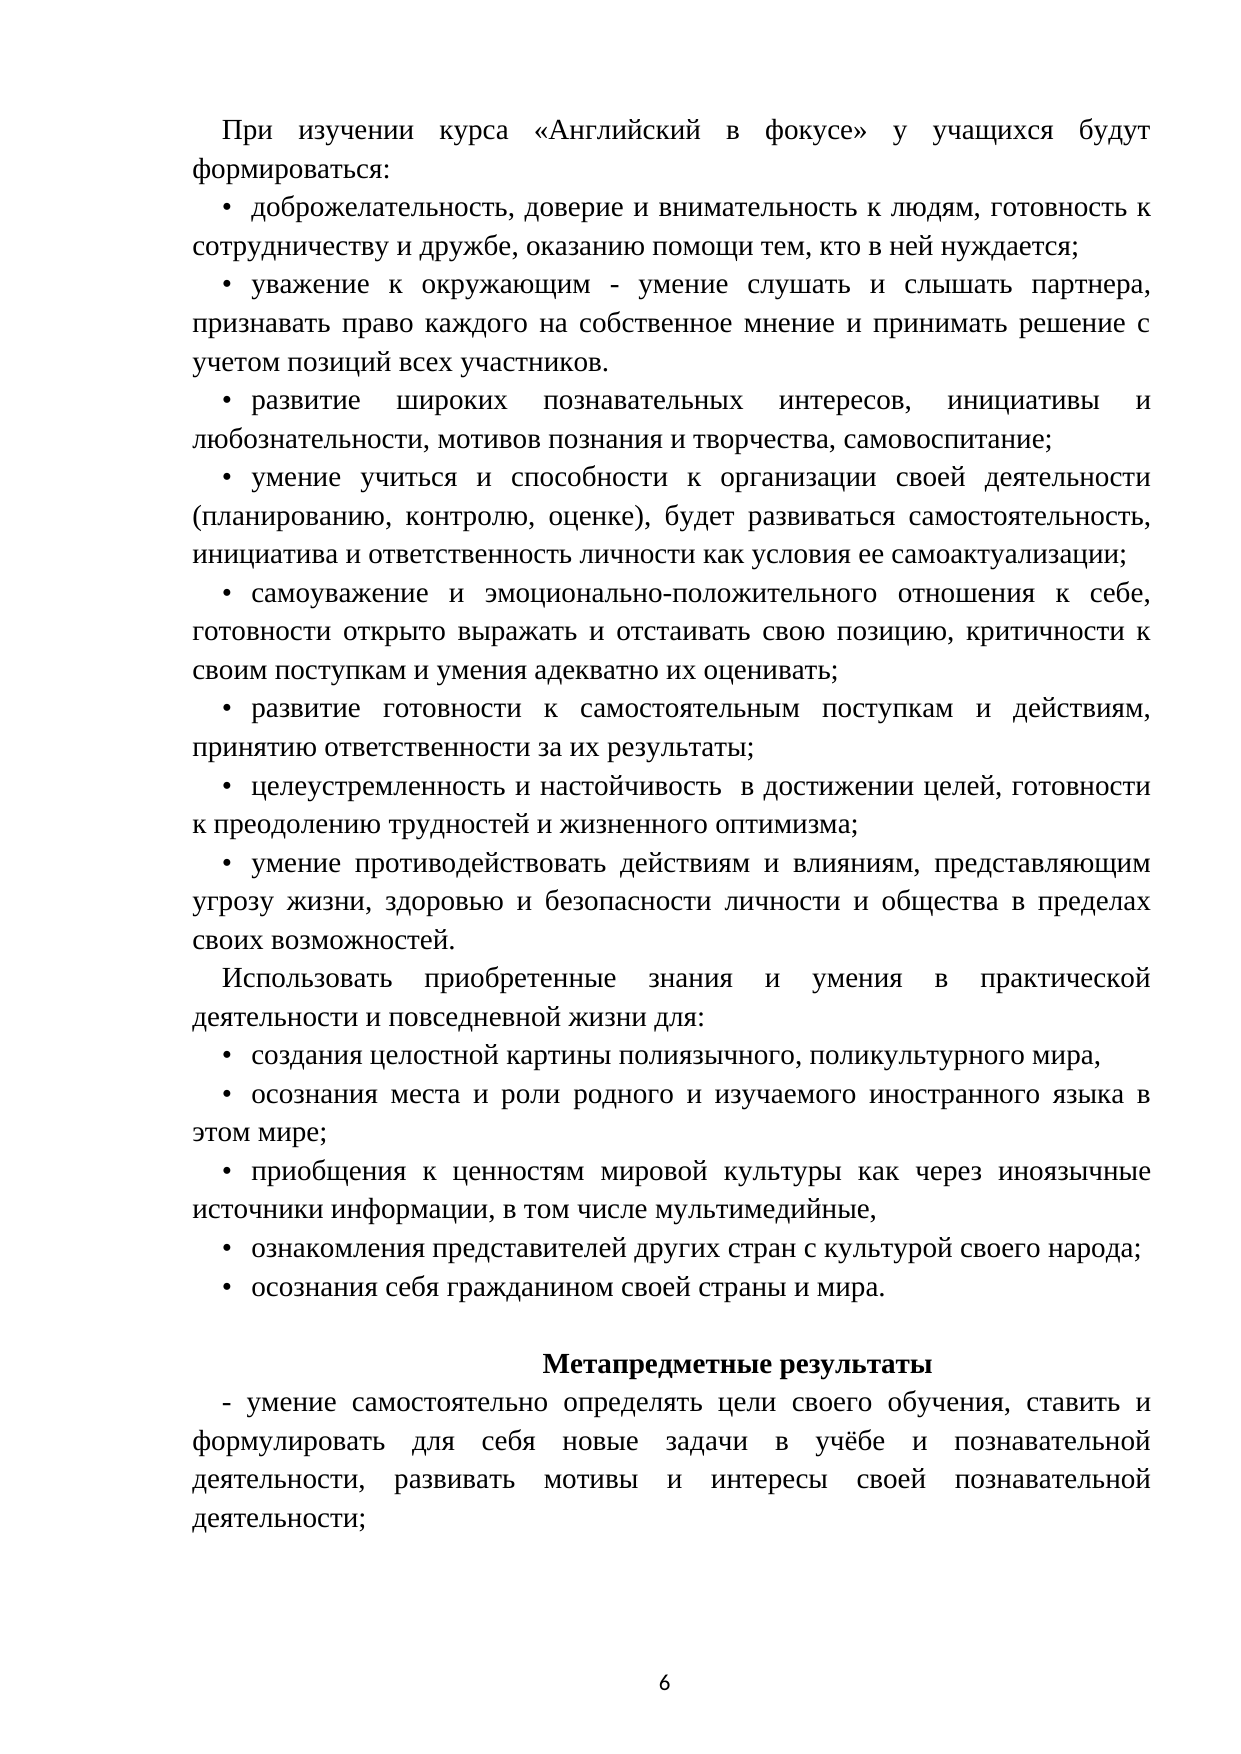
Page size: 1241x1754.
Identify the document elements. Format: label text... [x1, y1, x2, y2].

text • развитие широких познавательных интересов, инициативы и любознательности, мотивов познания и творчества, самовоспитание; [192, 382, 1152, 454]
text • развитие готовности к самостоятельным поступкам и действиям, принятию ответственности за их результаты; [192, 691, 1152, 763]
text • осознания места и роли родного и изучаемого иностранного языка в этом мире; [192, 1076, 1152, 1148]
text • умение противодействовать действиям и влияниям, представляющим угрозу жизни, здоровью и безопасности личности и общества в пределах своих возможностей. [192, 845, 1152, 955]
text Метапредметные результаты [192, 1346, 1152, 1379]
text • приобщения к ценностям мировой культуры как через иноязычные источники информации, в том числе мультимедийные, [192, 1153, 1152, 1225]
text • уважение к окружающим - умение слушать и слышать партнера, признавать право каждого на собственное мнение и принимать решение с учетом позиций всех участников. [192, 267, 1152, 377]
text Использовать приобретенные знания и умения в практической деятельности и повседневной жизни для: [192, 960, 1152, 1032]
text • целеустремленность и настойчивость в достижении целей, готовности к преодолению трудностей и жизненного оптимизма; [192, 768, 1152, 840]
text • осознания себя гражданином своей страны и мира. [192, 1269, 1152, 1302]
text • умение учиться и способности к организации своей деятельности (планированию, контролю, оценке), будет развиваться самостоятельность, инициатива и ответственность личности как условия ее самоактуализации; [192, 459, 1152, 570]
text При изучении курса «Английский в фокусе» у учащихся будут формироваться: [192, 112, 1152, 184]
text • создания целостной картины полиязычного, поликультурного мира, [192, 1037, 1152, 1071]
text • ознакомления представителей других стран с культурой своего народа; [192, 1230, 1152, 1264]
text - умение самостоятельно определять цели своего обучения, ставить и формулировать для себя новые задачи в учёбе и познавательной деятельности, развивать мотивы и интересы своей познавательной деятельности; [192, 1384, 1152, 1533]
text • самоуважение и эмоционально-положительного отношения к себе, готовности открыто выражать и отстаивать свою позицию, критичности к своим поступкам и умения адекватно их оценивать; [192, 575, 1152, 686]
text • доброжелательность, доверие и внимательность к людям, готовность к сотрудничеству и дружбе, оказанию помощи тем, кто в ней нуждается; [192, 189, 1152, 262]
